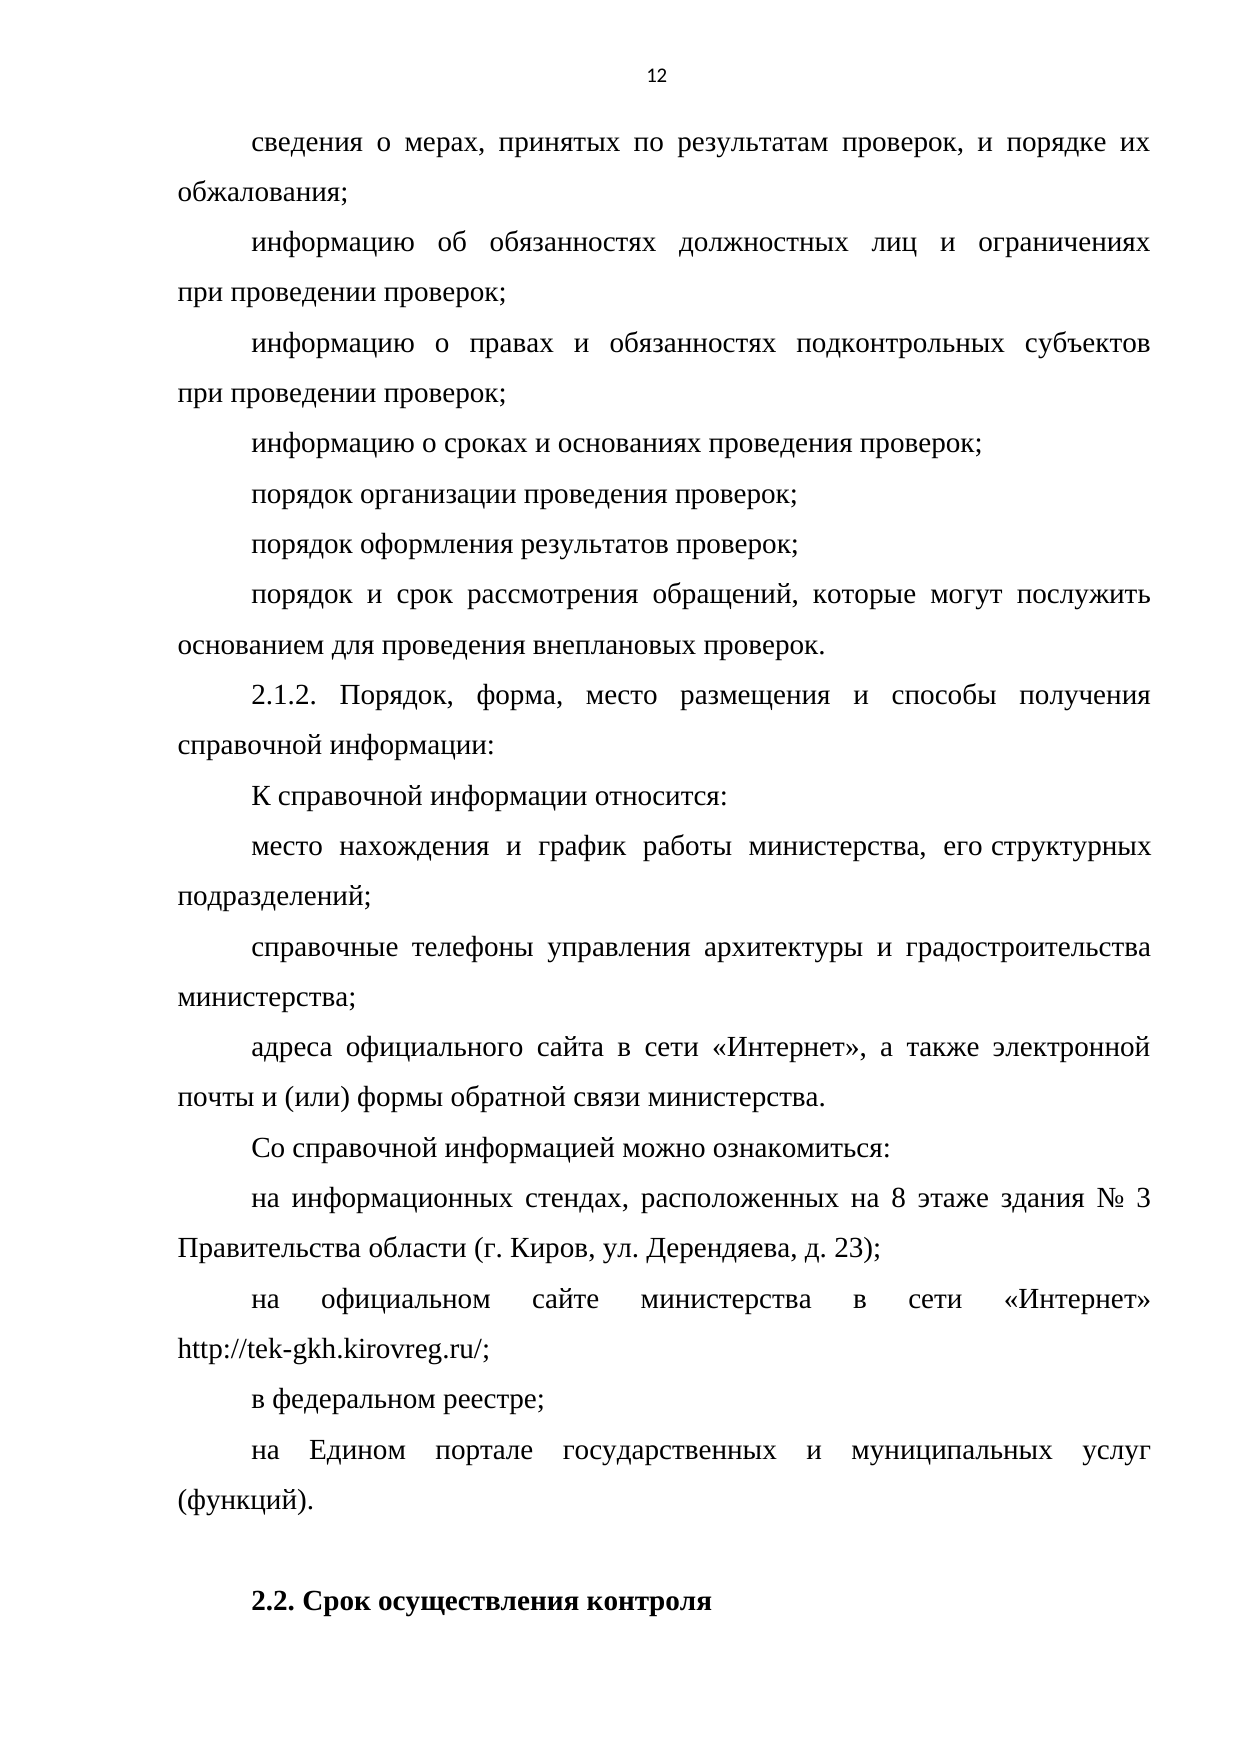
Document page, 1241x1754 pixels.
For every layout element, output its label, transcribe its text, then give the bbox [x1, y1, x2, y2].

text место нахождения и график работы министерства, его структурных подразделений; [177, 828, 1152, 912]
text на Едином портале государственных и муниципальных услуг (функций). [177, 1432, 1152, 1516]
text порядок и срок рассмотрения обращений, которые могут послужить основанием для проведения внеплановых проверок. [177, 576, 1152, 660]
text 2.1.2. Порядок, форма, место размещения и способы получения справочной информации: [177, 677, 1152, 761]
text на официальном сайте министерства в сети «Интернет» http://tek-gkh.kirovreg.ru/; [177, 1281, 1152, 1365]
text К справочной информации относится: [177, 778, 1152, 811]
text порядок оформления результатов проверок; [177, 526, 1152, 560]
text порядок организации проведения проверок; [177, 476, 1152, 509]
text информацию об обязанностях должностных лиц и ограничениях при проведении проверок; [177, 224, 1152, 308]
text адреса официального сайта в сети «Интернет», а также электронной почты и (или) формы обратной связи министерства. [177, 1029, 1152, 1113]
text Со справочной информацией можно ознакомиться: [177, 1130, 1152, 1163]
text информацию о правах и обязанностях подконтрольных субъектов при проведении проверок; [177, 325, 1152, 409]
text информацию о сроках и основаниях проведения проверок; [177, 426, 1152, 459]
text сведения о мерах, принятых по результатам проверок, и порядке их обжалования; [177, 124, 1152, 207]
text 2.2. Срок осуществления контроля [251, 1583, 1152, 1616]
text в федеральном реестре; [177, 1381, 1152, 1415]
text на информационных стендах, расположенных на 8 этаже здания № 3 Правительства области (г. Киров, ул. Дерендяева, д. 23); [177, 1180, 1152, 1264]
text справочные телефоны управления архитектуры и градостроительства министерства; [177, 929, 1152, 1012]
